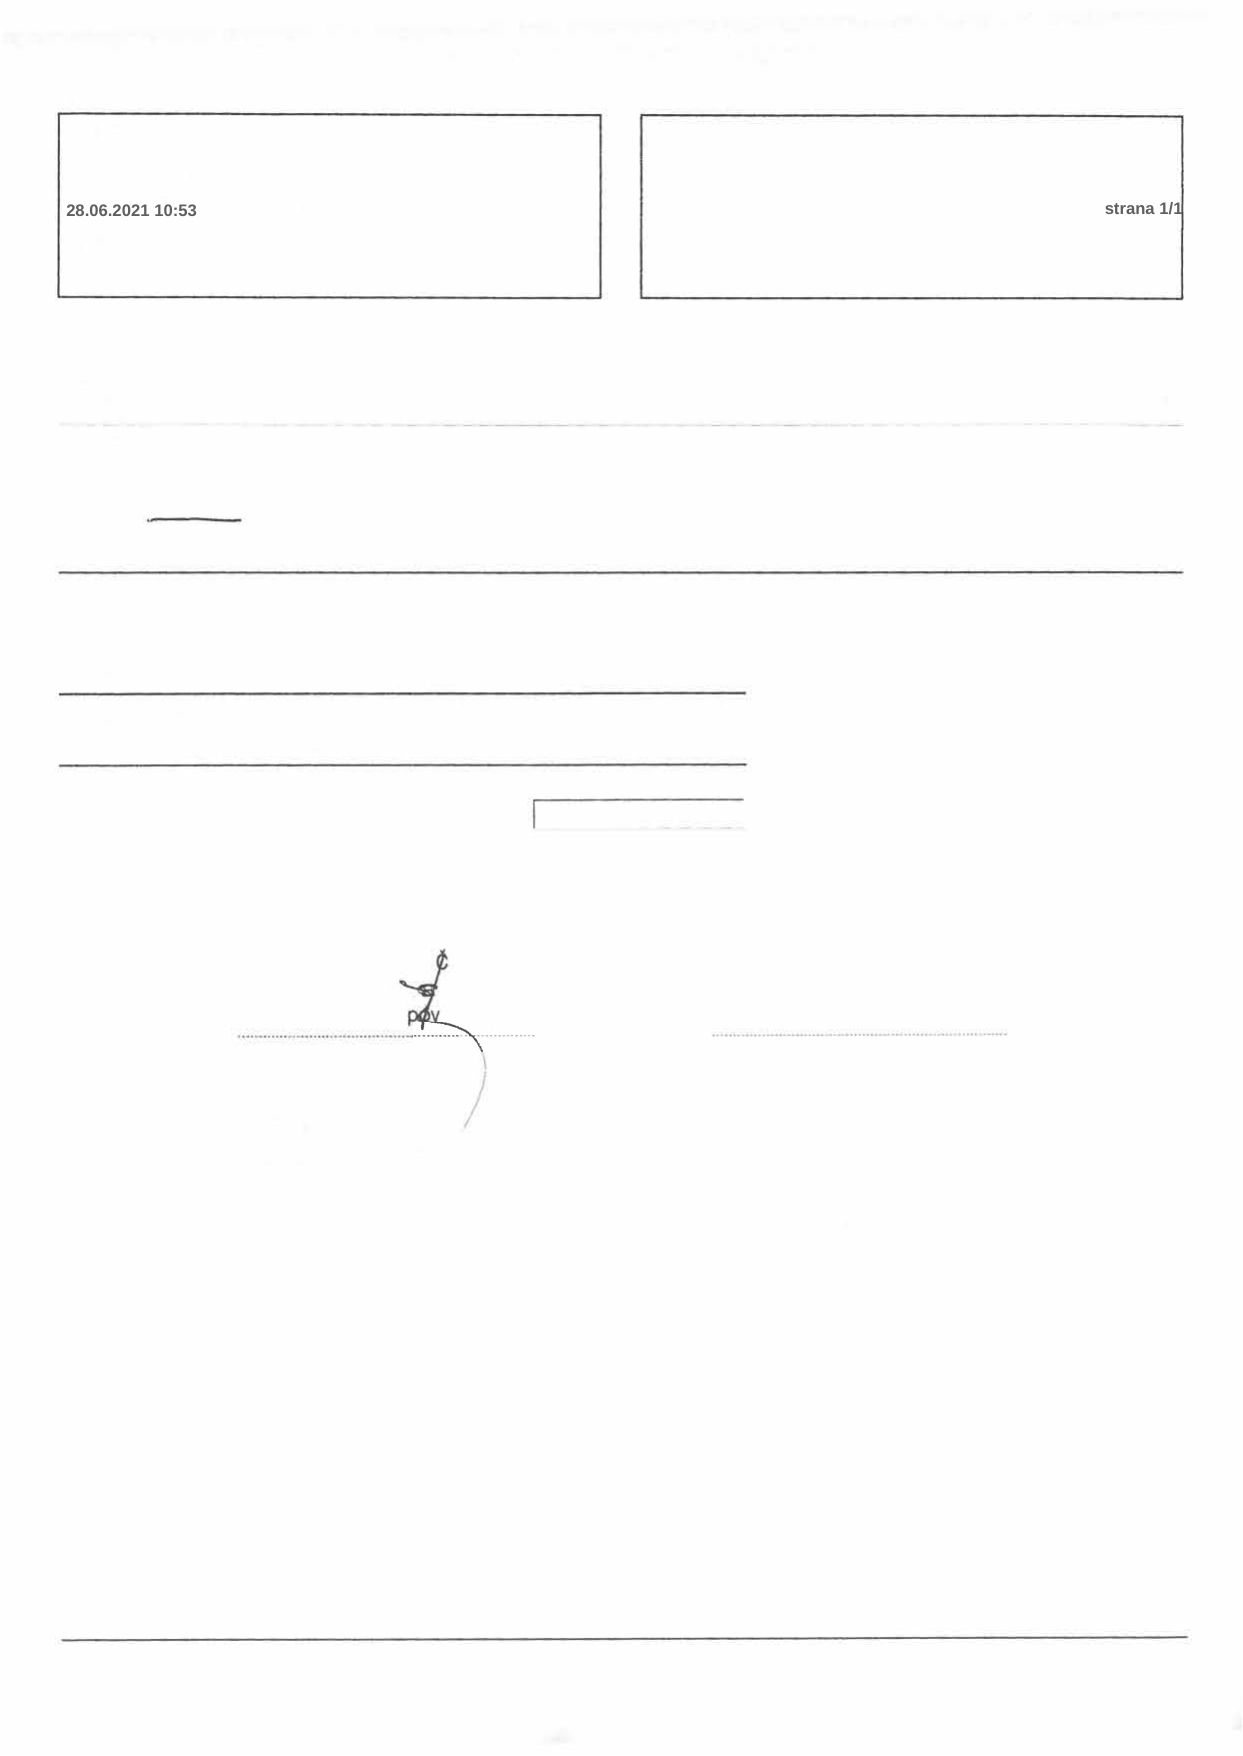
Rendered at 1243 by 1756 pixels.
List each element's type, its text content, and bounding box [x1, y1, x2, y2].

text strana 1/1 [1104, 198, 1197, 218]
text 28.06.2021 10:53 [66, 201, 200, 220]
picture [1, 0, 1243, 1755]
